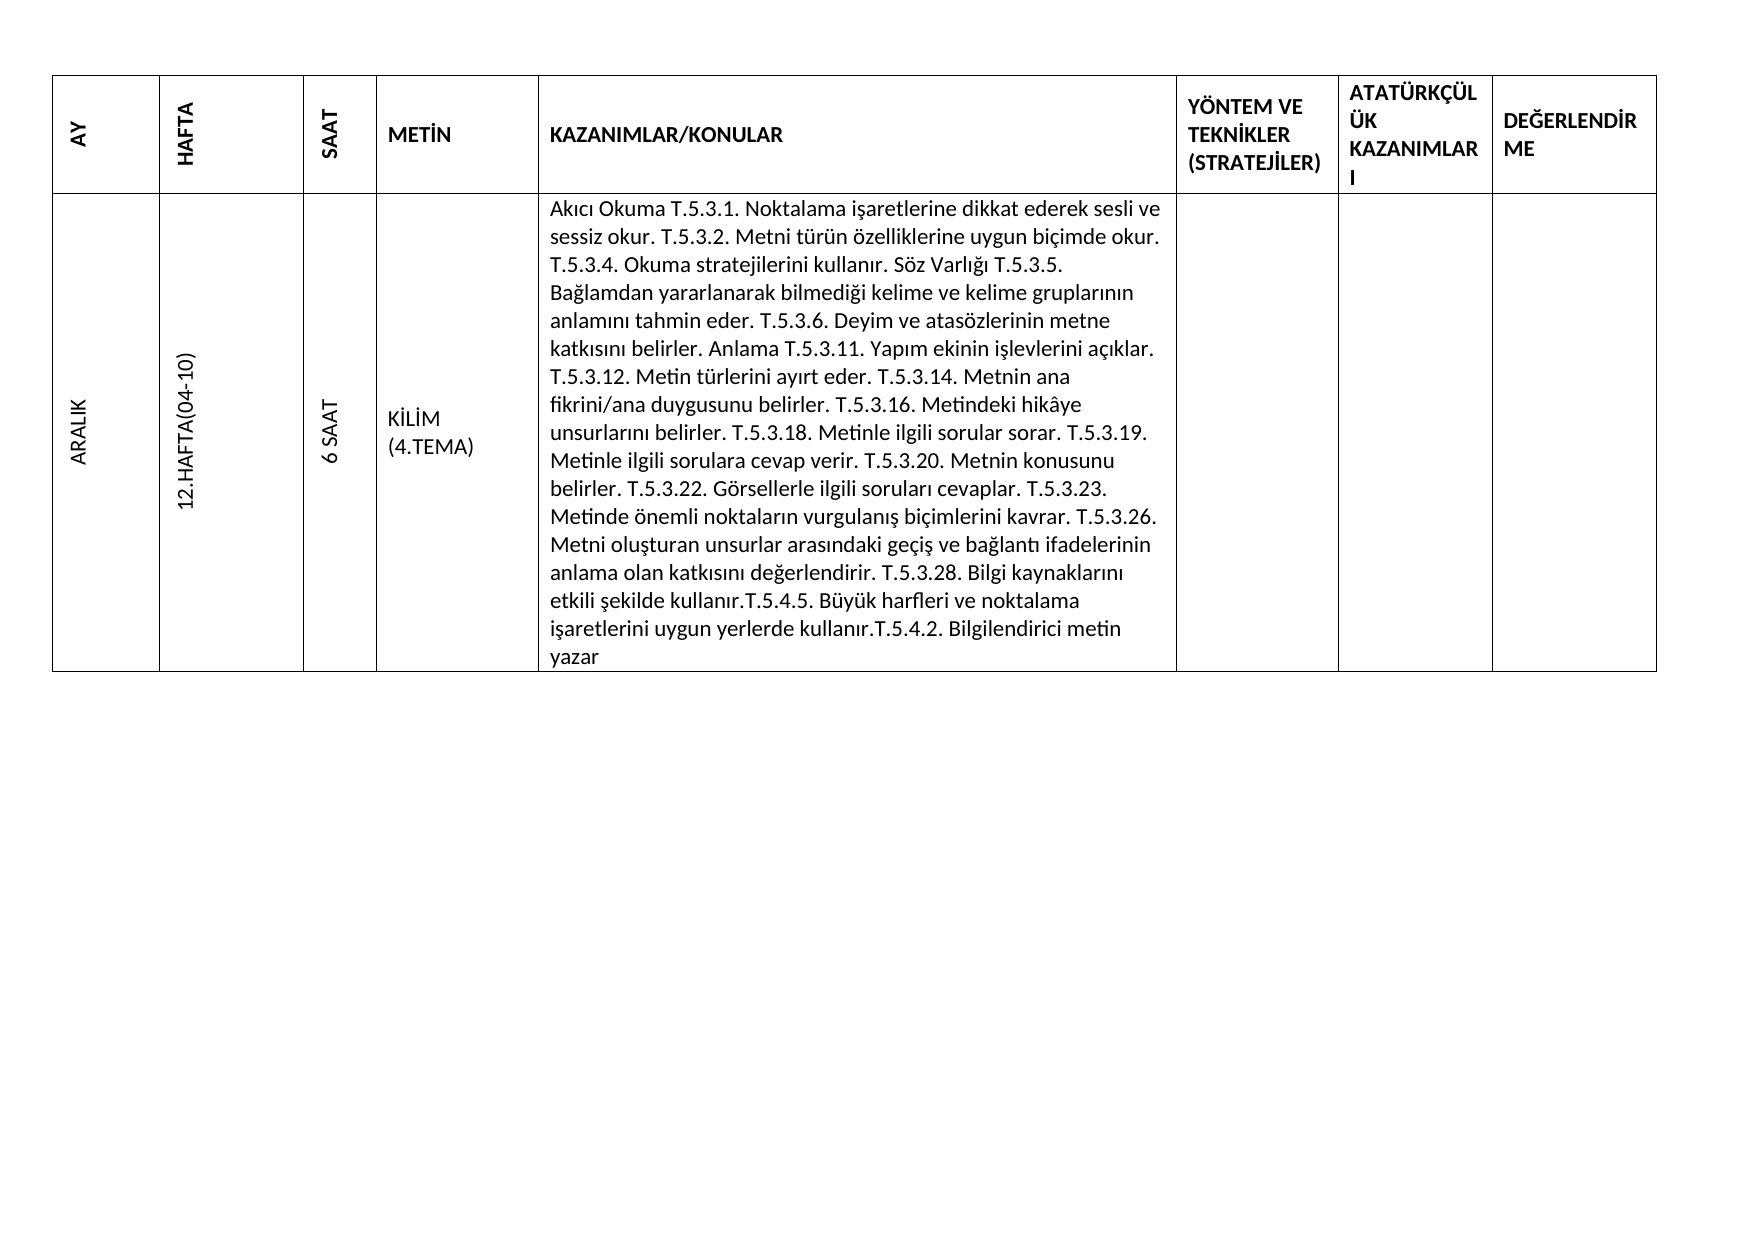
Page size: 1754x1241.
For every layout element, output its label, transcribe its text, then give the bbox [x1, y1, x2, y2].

table_cell KİLİM (4.TEMA) [377, 194, 538, 671]
table_cell 12.HAFTA(04-10) [160, 194, 303, 671]
table_header KAZANIMLAR/KONULAR [539, 76, 1176, 193]
table_header HAFTA [160, 76, 303, 193]
table_header DEĞERLENDİRME [1493, 76, 1656, 193]
table_cell 6 SAAT [304, 194, 376, 671]
table_header AY [53, 76, 159, 193]
table_header METİN [377, 76, 538, 193]
table_cell ARALIK [53, 194, 159, 671]
table_header ATATÜRKÇÜLÜK KAZANIMLARI [1339, 76, 1492, 193]
table_cell [1177, 194, 1338, 671]
table_cell [1493, 194, 1656, 671]
table_header SAAT [304, 76, 376, 193]
table_header YÖNTEM VE TEKNİKLER (STRATEJİLER) [1177, 76, 1338, 193]
table_cell [1339, 194, 1492, 671]
table_cell Akıcı Okuma T.5.3.1. Noktalama işaretlerine dikkat ederek sesli ve sessiz okur. T.5.3.2. Metni türün özelliklerine uygun biçimde okur. T.5.3.4. Okuma stratejilerini kullanır. Söz Varlığı T.5.3.5. Bağlamdan yararlanarak bilmediği kelime ve kelime gruplarının anlamını tahmin eder. T.5.3.6. Deyim ve atasözlerinin metne katkısını belirler. Anlama T.5.3.11. Yapım ekinin işlevlerini açıklar. T.5.3.12. Metin türlerini ayırt eder. T.5.3.14. Metnin ana fikrini/ana duygusunu belirler. T.5.3.16. Metindeki hikâye unsurlarını belirler. T.5.3.18. Metinle ilgili sorular sorar. T.5.3.19. Metinle ilgili sorulara cevap verir. T.5.3.20. Metnin konusunu belirler. T.5.3.22. Görsellerle ilgili soruları cevaplar. T.5.3.23. Metinde önemli noktaların vurgulanış biçimlerini kavrar. T.5.3.26. Metni oluşturan unsurlar arasındaki geçiş ve bağlantı ifadelerinin anlama olan katkısını değerlendirir. T.5.3.28. Bilgi kaynaklarını etkili şekilde kullanır.T.5.4.5. Büyük harfleri ve noktalama işaretlerini uygun yerlerde kullanır.T.5.4.2. Bilgilendirici metin yazar [539, 194, 1176, 671]
